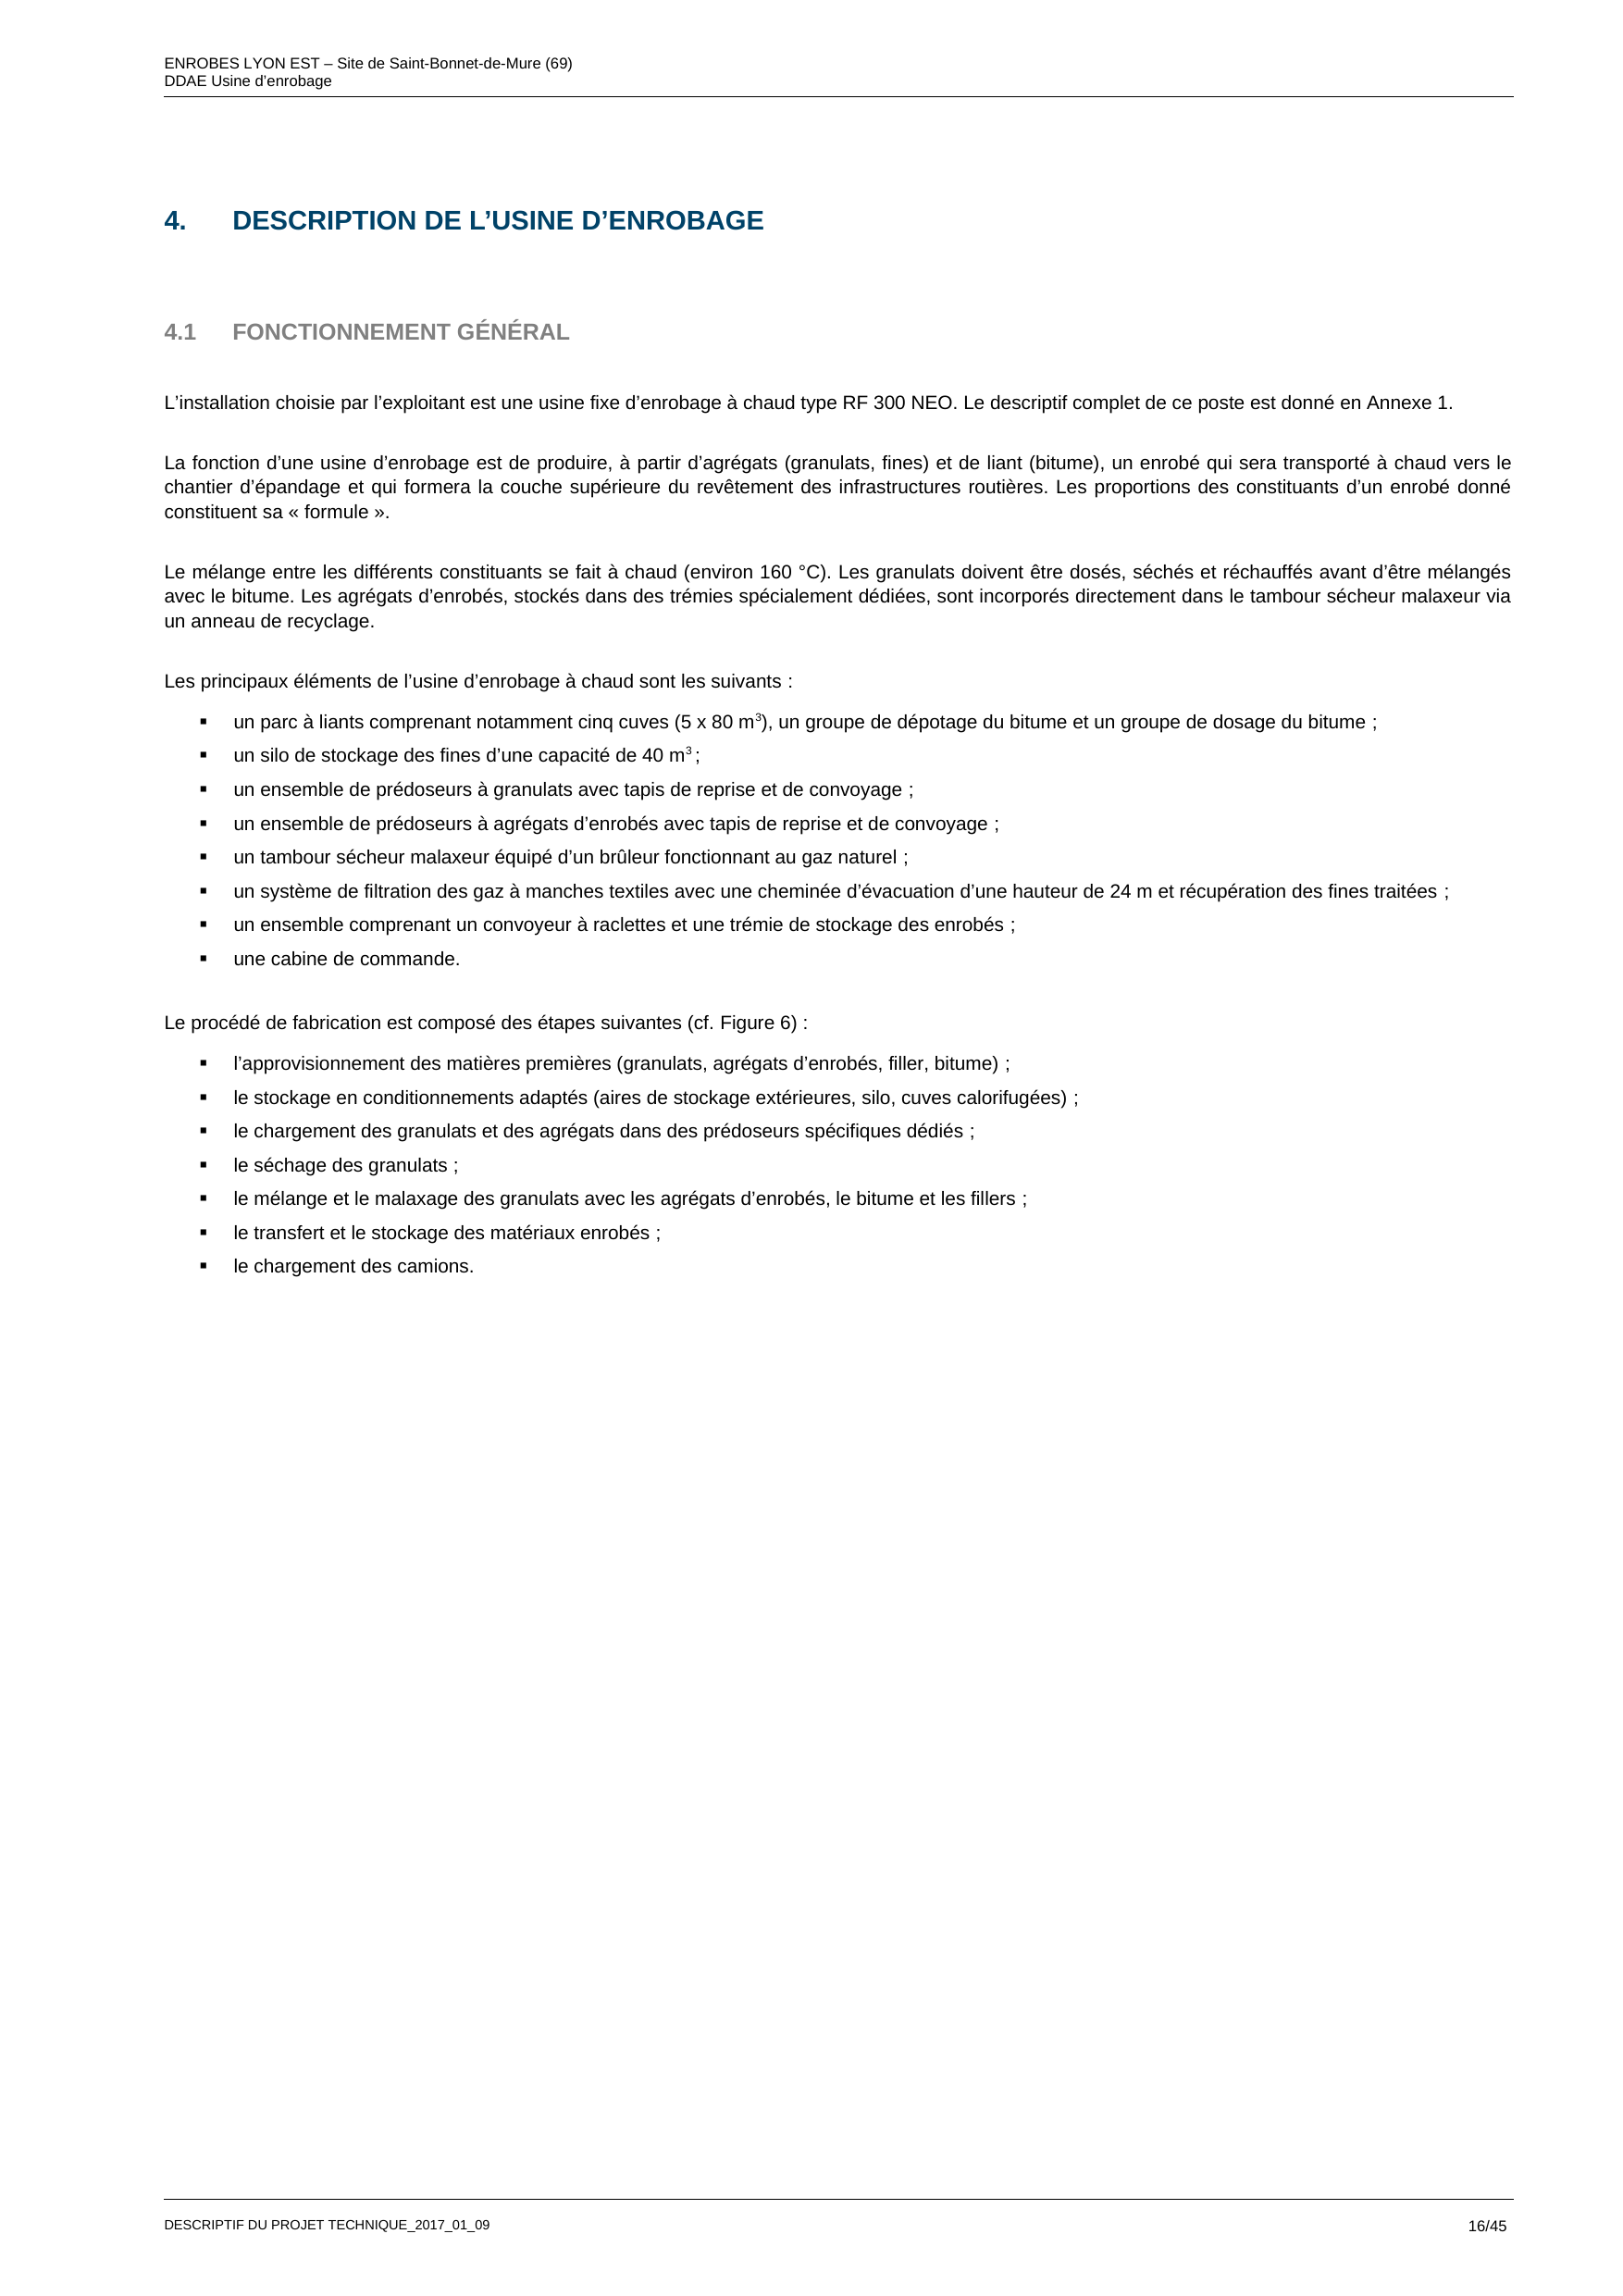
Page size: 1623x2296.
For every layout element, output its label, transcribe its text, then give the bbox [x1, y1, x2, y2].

list une cabine de commande. [199, 948, 1514, 970]
subtitle Fonctionnement général [164, 318, 1514, 345]
list le mélange et le malaxage des granulats avec les agrégats d’enrobés, le bitume et les fillers ; [199, 1187, 1514, 1210]
list un tambour sécheur malaxeur équipé d’un brûleur fonctionnant au gaz naturel ; [199, 846, 1514, 868]
list le séchage des granulats ; [199, 1154, 1514, 1176]
subtitle Description de l’usine d’enrobage [164, 205, 1514, 236]
text L’installation choisie par l’exploitant est une usine fixe d’enrobage à chaud type RF 300 NEO. Le descriptif complet de ce poste est donné en Annexe 1. [164, 391, 1514, 414]
list le chargement des granulats et des agrégats dans des prédoseurs spécifiques dédiés ; [199, 1120, 1514, 1142]
list un silo de stockage des fines d’une capacité de 40 m3 ; [199, 744, 1514, 766]
text Le mélange entre les différents constituants se fait à chaud (environ 160 °C). Les granulats doivent être dosés, séchés et réchauffés avant d’être mélangés avec le bitume. Les agrégats d’enrobés, stockés dans des trémies spécialement dédiées, sont incorporés directement dans le tambour sécheur malaxeur via un anneau de recyclage. [164, 561, 1514, 631]
text La fonction d’une usine d’enrobage est de produire, à partir d’agrégats (granulats, fines) et de liant (bitume), un enrobé qui sera transporté à chaud vers le chantier d’épandage et qui formera la couche supérieure du revêtement des infrastructures routières. Les proportions des constituants d’un enrobé donné constituent sa « formule ». [164, 452, 1514, 522]
list le stockage en conditionnements adaptés (aires de stockage extérieures, silo, cuves calorifugées) ; [199, 1086, 1514, 1108]
list un ensemble comprenant un convoyeur à raclettes et une trémie de stockage des enrobés ; [199, 913, 1514, 936]
list l’approvisionnement des matières premières (granulats, agrégats d’enrobés, filler, bitume) ; [199, 1052, 1514, 1074]
text Le procédé de fabrication est composé des étapes suivantes (cf. Figure 6) : [164, 1011, 1514, 1034]
list le chargement des camions. [199, 1255, 1514, 1277]
list un parc à liants comprenant notamment cinq cuves (5 x 80 m3), un groupe de dépotage du bitume et un groupe de dosage du bitume ; [199, 711, 1514, 733]
list le transfert et le stockage des matériaux enrobés ; [199, 1222, 1514, 1244]
list un ensemble de prédoseurs à agrégats d’enrobés avec tapis de reprise et de convoyage ; [199, 812, 1514, 834]
list un système de filtration des gaz à manches textiles avec une cheminée d’évacuation d’une hauteur de 24 m et récupération des fines traitées ; [199, 880, 1514, 901]
list un ensemble de prédoseurs à granulats avec tapis de reprise et de convoyage ; [199, 778, 1514, 800]
text Les principaux éléments de l’usine d’enrobage à chaud sont les suivants : [164, 670, 1514, 692]
